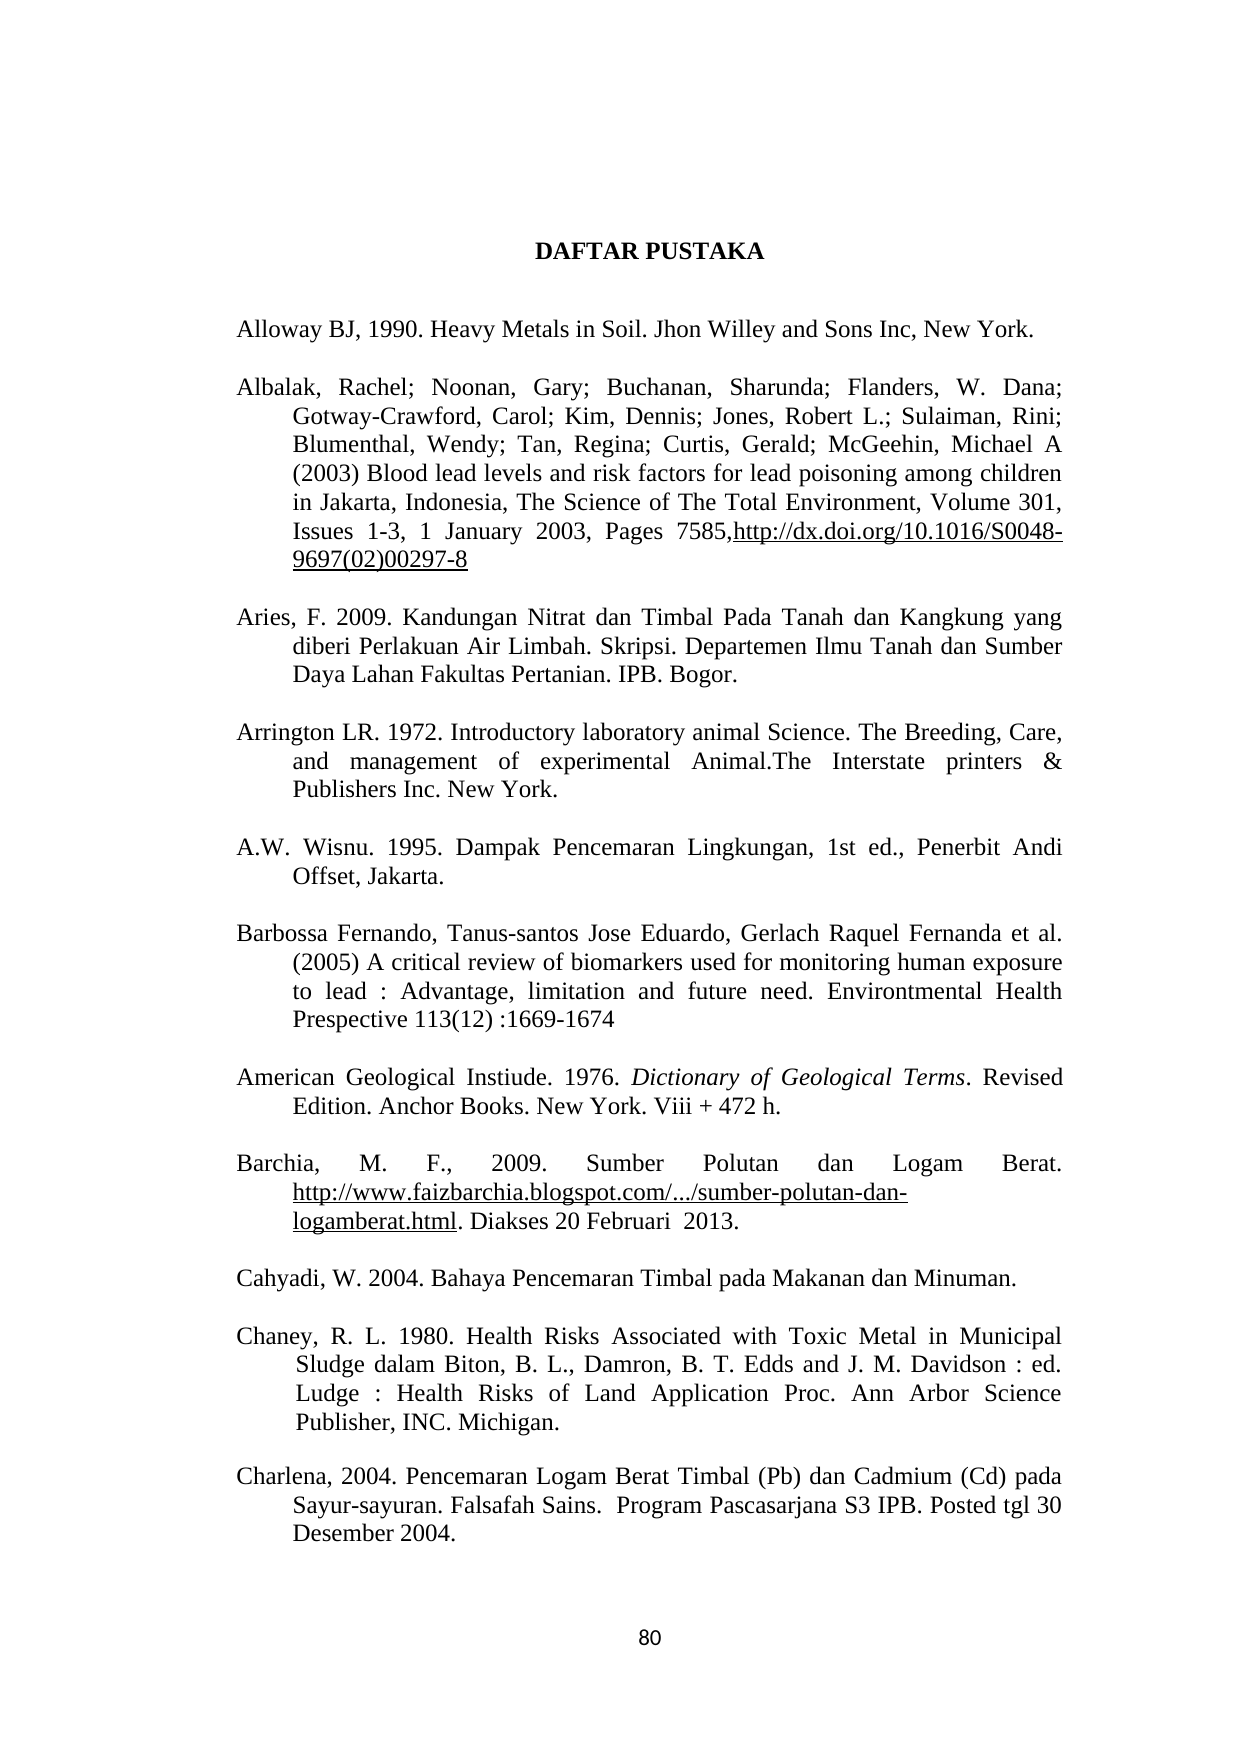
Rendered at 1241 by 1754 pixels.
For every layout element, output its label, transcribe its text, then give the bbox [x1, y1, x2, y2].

text Barchia, M. F., 2009. Sumber Polutan dan Logam Berat. http://www.faizbarchia.blogspot.com/.../sumber-polutan-dan-logamberat.html. Diakses 20 Februari 2013. [236, 1148, 1063, 1234]
text Barbossa Fernando, Tanus-santos Jose Eduardo, Gerlach Raquel Fernanda et al. (2005) A critical review of biomarkers used for monitoring human exposure to lead : Advantage, limitation and future need. Environtmental Health Prespective 113(12) :1669-1674 [236, 918, 1063, 1033]
text Aries, F. 2009. Kandungan Nitrat dan Timbal Pada Tanah dan Kangkung yang diberi Perlakuan Air Limbah. Skripsi. Departemen Ilmu Tanah dan Sumber Daya Lahan Fakultas Pertanian. IPB. Bogor. [236, 602, 1063, 688]
text Chaney, R. L. 1980. Health Risks Associated with Toxic Metal in Municipal Sludge dalam Biton, B. L., Damron, B. T. Edds and J. M. Davidson : ed. Ludge : Health Risks of Land Application Proc. Ann Arbor Science Publisher, INC. Michigan. [236, 1321, 1063, 1436]
text Cahyadi, W. 2004. Bahaya Pencemaran Timbal pada Makanan dan Minuman. [236, 1263, 1063, 1292]
text DAFTAR PUSTAKA [236, 236, 1063, 265]
text A.W. Wisnu. 1995. Dampak Pencemaran Lingkungan, 1st ed., Penerbit Andi Offset, Jakarta. [236, 832, 1063, 889]
text Arrington LR. 1972. Introductory laboratory animal Science. The Breeding, Care, and management of experimental Animal.The Interstate printers & Publishers Inc. New York. [236, 717, 1063, 803]
text Alloway BJ, 1990. Heavy Metals in Soil. Jhon Willey and Sons Inc, New York. [236, 314, 1063, 343]
text Albalak, Rachel; Noonan, Gary; Buchanan, Sharunda; Flanders, W. Dana; Gotway-Crawford, Carol; Kim, Dennis; Jones, Robert L.; Sulaiman, Rini; Blumenthal, Wendy; Tan, Regina; Curtis, Gerald; McGeehin, Michael A (2003) Blood lead levels and risk factors for lead poisoning among children in Jakarta, Indonesia, The Science of The Total Environment, Volume 301, Issues 1-3, 1 January 2003, Pages 7585,http://dx.doi.org/10.1016/S0048-9697(02)00297-8 [236, 372, 1063, 573]
text American Geological Instiude. 1976. Dictionary of Geological Terms. Revised Edition. Anchor Books. New York. Viii + 472 h. [236, 1062, 1063, 1119]
text Charlena, 2004. Pencemaran Logam Berat Timbal (Pb) dan Cadmium (Cd) pada Sayur-sayuran. Falsafah Sains. Program Pascasarjana S3 IPB. Posted tgl 30 Desember 2004. [236, 1461, 1063, 1547]
